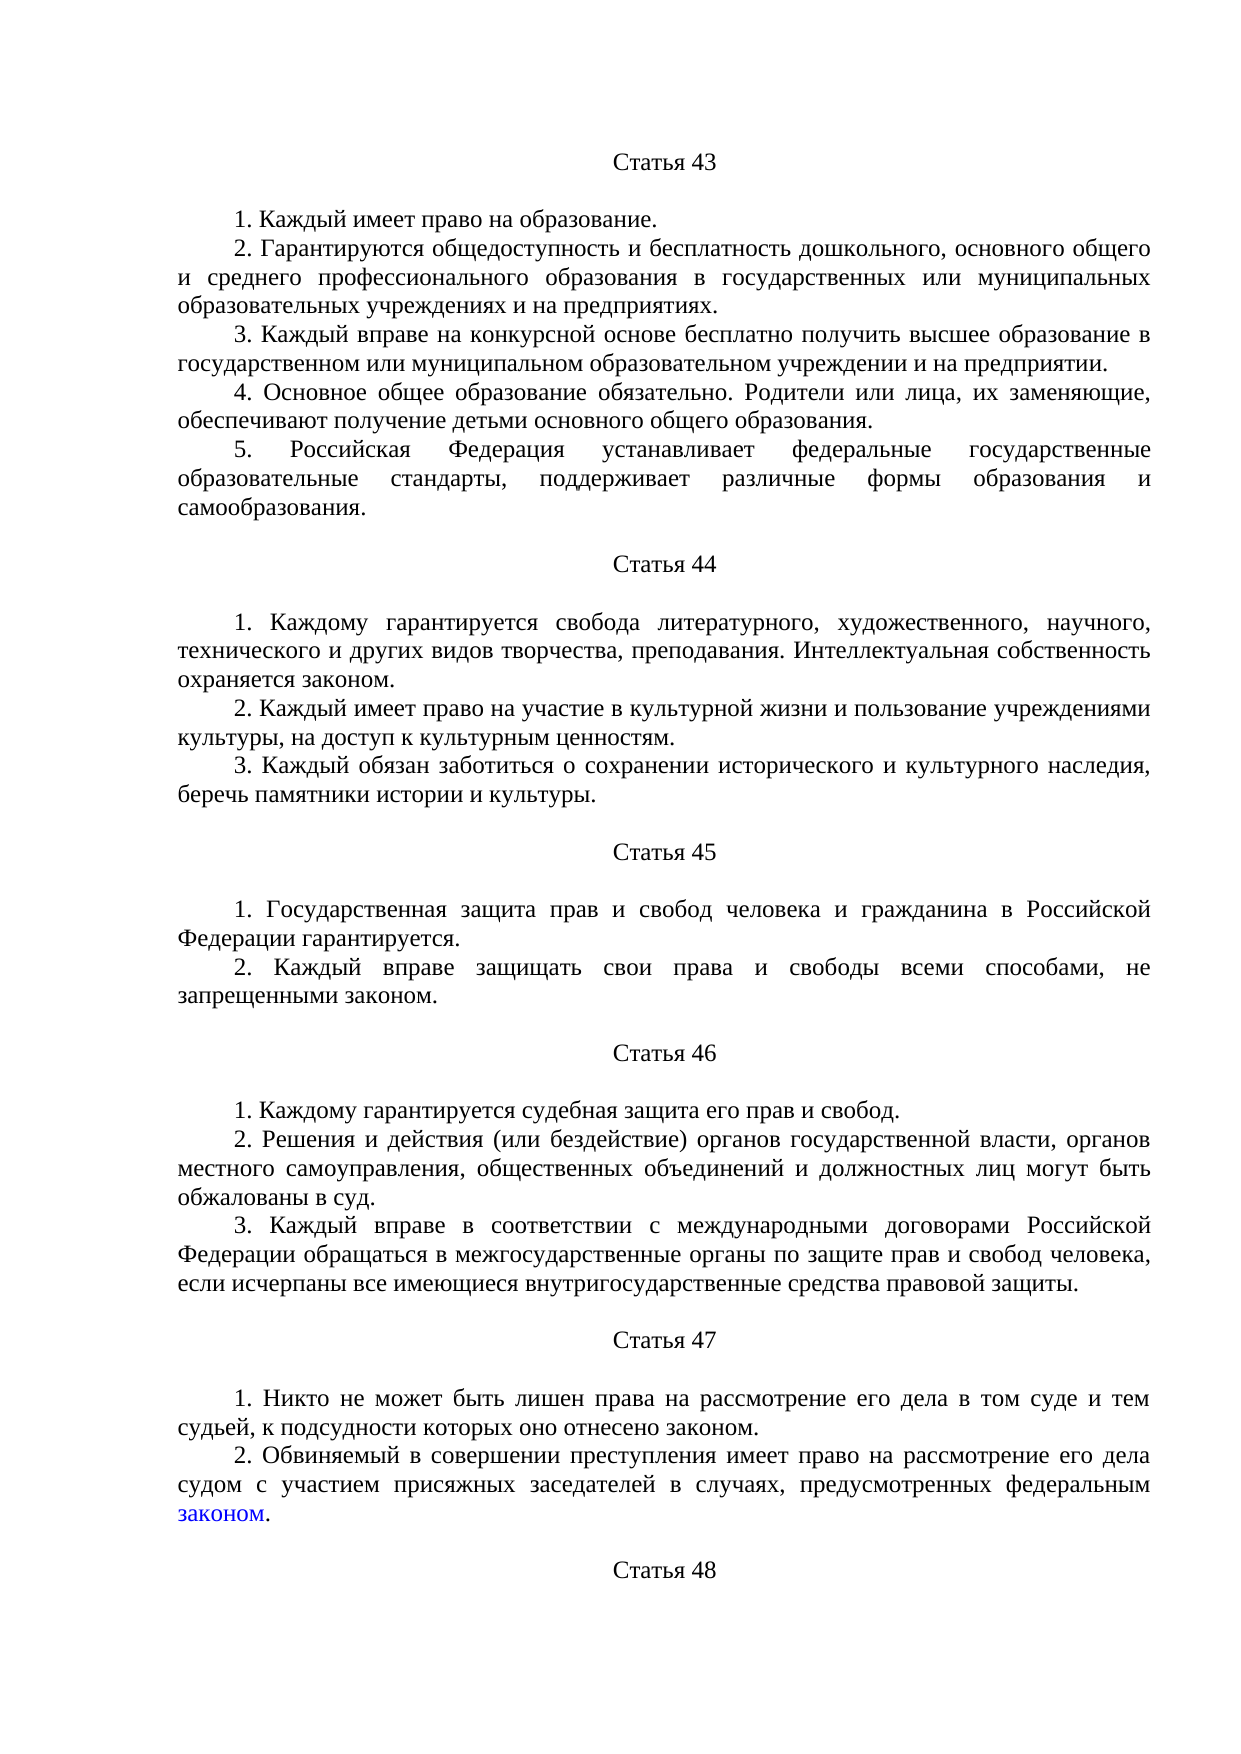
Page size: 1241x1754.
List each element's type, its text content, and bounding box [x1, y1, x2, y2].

text 2. Каждый имеет право на участие в культурной жизни и пользование учреждениями культуры, на доступ к культурным ценностям. [177, 693, 1152, 751]
text 3. Каждый вправе в соответствии с международными договорами Российской Федерации обращаться в межгосударственные органы по защите прав и свобод человека, если исчерпаны все имеющиеся внутригосударственные средства правовой защиты. [177, 1211, 1152, 1297]
text 1. Каждому гарантируется судебная защита его прав и свобод. [177, 1096, 1152, 1124]
text 2. Обвиняемый в совершении преступления имеет право на рассмотрение его дела судом с участием присяжных заседателей в случаях, предусмотренных федеральным законом. [177, 1441, 1152, 1527]
text Статья 45 [177, 837, 1152, 866]
text 1. Государственная защита прав и свобод человека и гражданина в Российской Федерации гарантируется. [177, 894, 1152, 952]
text 3. Каждый обязан заботиться о сохранении исторического и культурного наследия, беречь памятники истории и культуры. [177, 751, 1152, 808]
text 5. Российская Федерация устанавливает федеральные государственные образовательные стандарты, поддерживает различные формы образования и самообразования. [177, 434, 1152, 521]
text 4. Основное общее образование обязательно. Родители или лица, их заменяющие, обеспечивают получение детьми основного общего образования. [177, 377, 1152, 434]
text 1. Никто не может быть лишен права на рассмотрение его дела в том суде и тем судьей, к подсудности которых оно отнесено законом. [177, 1383, 1152, 1441]
text 1. Каждому гарантируется свобода литературного, художественного, научного, технического и других видов творчества, преподавания. Интеллектуальная собственность охраняется законом. [177, 607, 1152, 693]
text Статья 43 [177, 147, 1152, 176]
text 3. Каждый вправе на конкурсной основе бесплатно получить высшее образование в государственном или муниципальном образовательном учреждении и на предприятии. [177, 319, 1152, 377]
text 1. Каждый имеет право на образование. [177, 204, 1152, 233]
text 2. Гарантируются общедоступность и бесплатность дошкольного, основного общего и среднего профессионального образования в государственных или муниципальных образовательных учреждениях и на предприятиях. [177, 233, 1152, 319]
text 2. Решения и действия (или бездействие) органов государственной власти, органов местного самоуправления, общественных объединений и должностных лиц могут быть обжалованы в суд. [177, 1124, 1152, 1211]
text 2. Каждый вправе защищать свои права и свободы всеми способами, не запрещенными законом. [177, 952, 1152, 1009]
text Статья 46 [177, 1038, 1152, 1067]
text Статья 44 [177, 549, 1152, 578]
text Статья 47 [177, 1326, 1152, 1354]
text Статья 48 [177, 1556, 1152, 1584]
